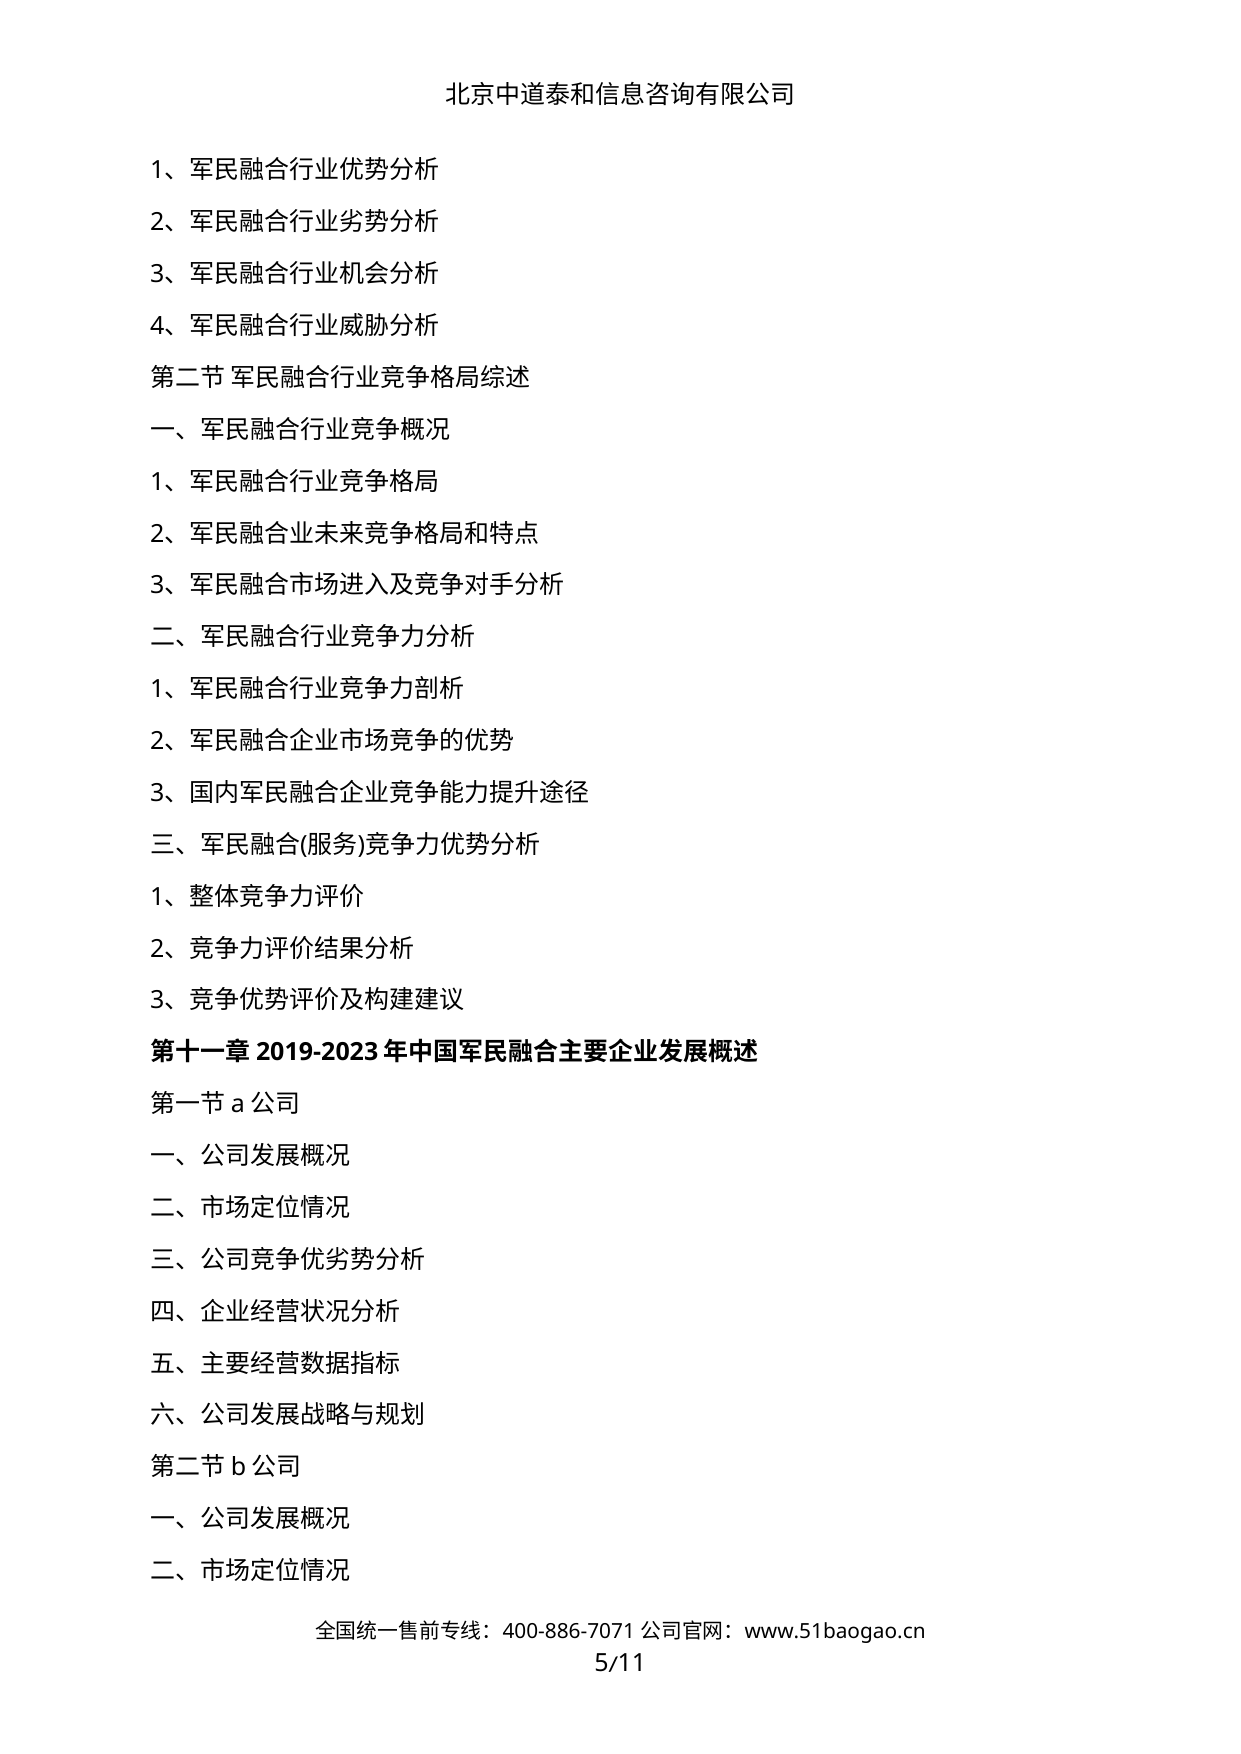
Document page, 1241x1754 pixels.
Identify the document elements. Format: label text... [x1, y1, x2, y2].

text 2、军民融合业未来竞争格局和特点 [150, 513, 1090, 549]
text 二、军民融合行业竞争力分析 [150, 617, 1090, 653]
text 一、军民融合行业竞争概况 [150, 409, 1090, 446]
text 2、军民融合行业劣势分析 [150, 202, 1090, 238]
text 六、公司发展战略与规划 [150, 1395, 1090, 1431]
text 2、军民融合企业市场竞争的优势 [150, 721, 1090, 757]
text 1、军民融合行业竞争力剖析 [150, 669, 1090, 705]
text 3、竞争优势评价及构建建议 [150, 980, 1090, 1016]
text 第十一章 2019-2023年中国军民融合主要企业发展概述 [150, 1032, 1090, 1068]
text 一、公司发展概况 [150, 1499, 1090, 1535]
text 1、军民融合行业竞争格局 [150, 461, 1090, 497]
text 一、公司发展概况 [150, 1136, 1090, 1172]
text 2、竞争力评价结果分析 [150, 928, 1090, 964]
text 3、军民融合市场进入及竞争对手分析 [150, 565, 1090, 601]
text 第一节 a公司 [150, 1084, 1090, 1120]
text 五、主要经营数据指标 [150, 1343, 1090, 1379]
text 4、军民融合行业威胁分析 [150, 306, 1090, 342]
text 第二节 b公司 [150, 1447, 1090, 1483]
text 1、军民融合行业优势分析 [150, 150, 1090, 186]
text 三、公司竞争优劣势分析 [150, 1239, 1090, 1276]
text 二、市场定位情况 [150, 1551, 1090, 1587]
text 第二节 军民融合行业竞争格局综述 [150, 357, 1090, 394]
text 3、军民融合行业机会分析 [150, 254, 1090, 290]
text 三、军民融合(服务)竞争力优势分析 [150, 824, 1090, 861]
text 二、市场定位情况 [150, 1187, 1090, 1224]
text 四、企业经营状况分析 [150, 1291, 1090, 1327]
text 1、整体竞争力评价 [150, 876, 1090, 912]
text 3、国内军民融合企业竞争能力提升途径 [150, 772, 1090, 809]
